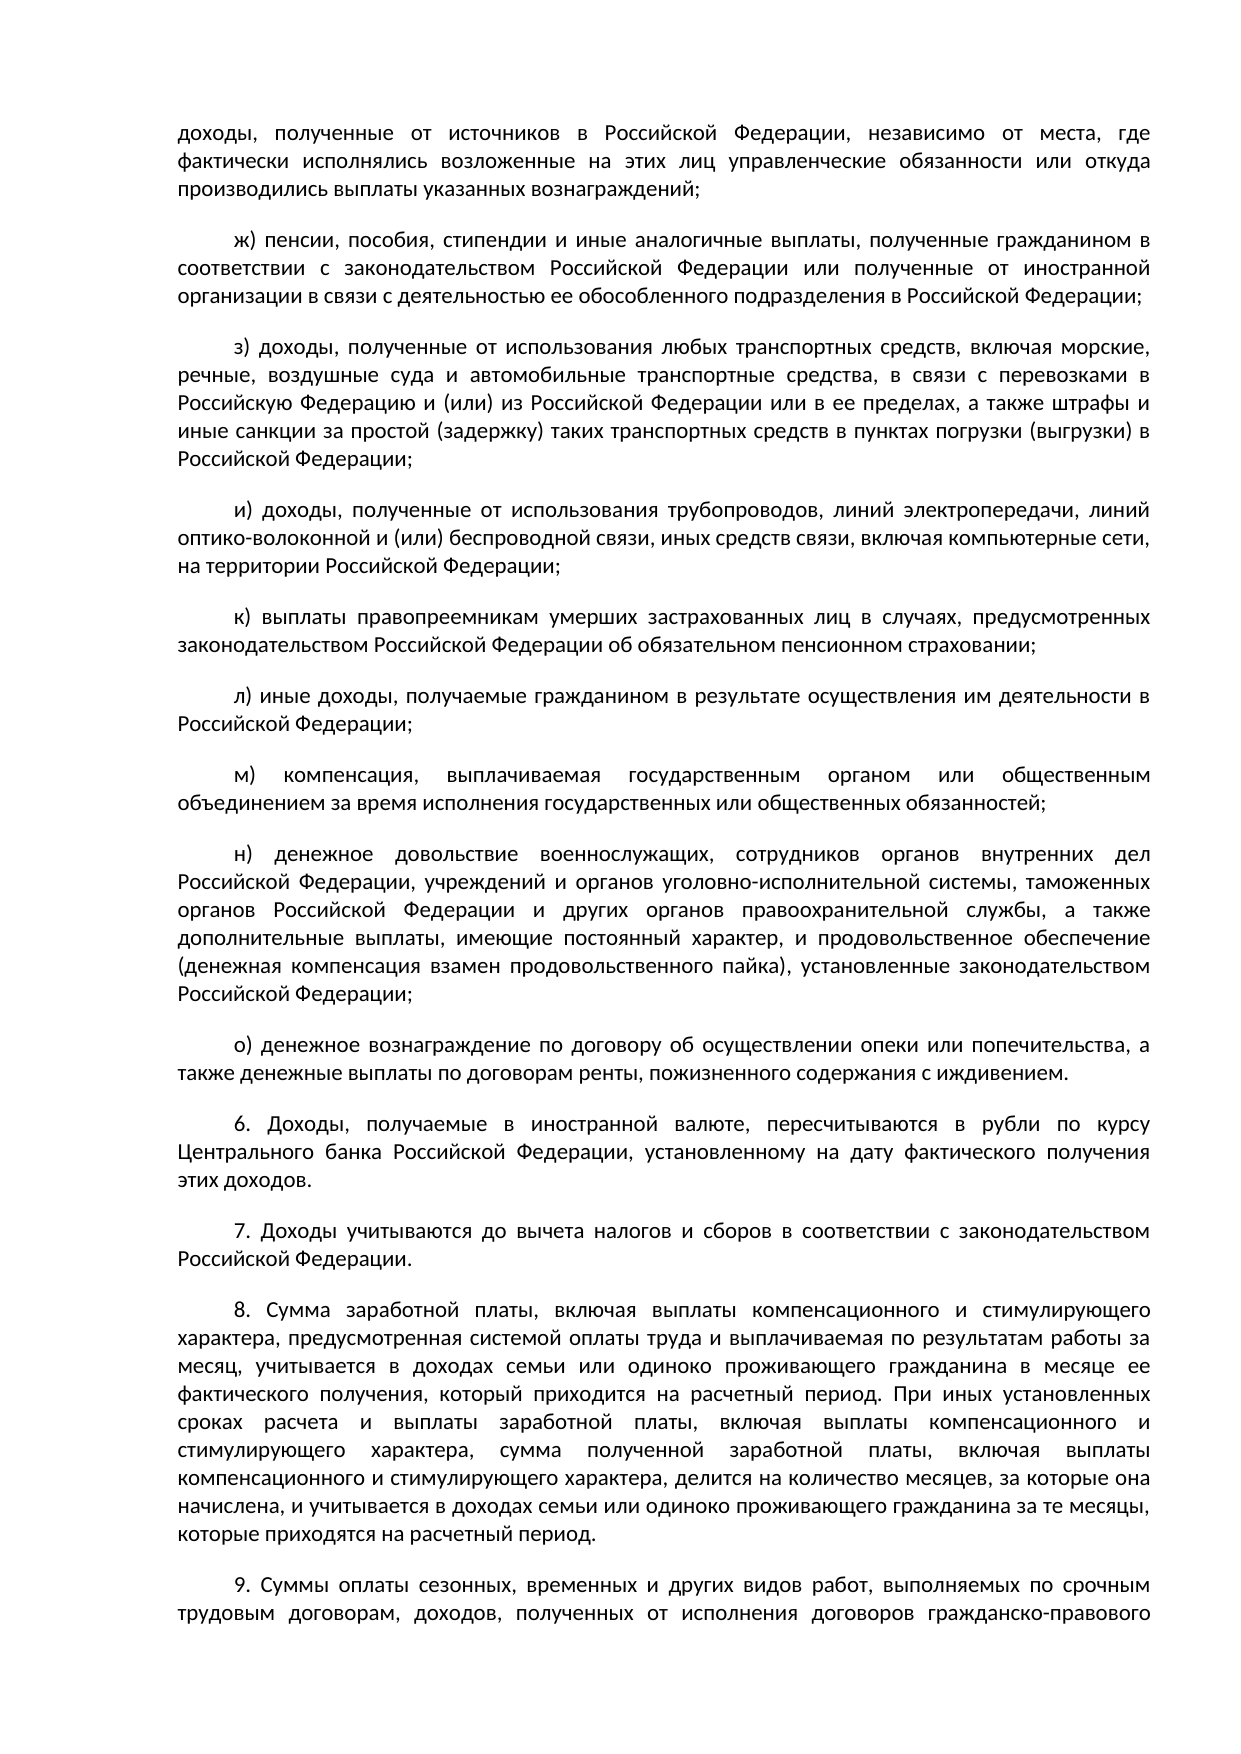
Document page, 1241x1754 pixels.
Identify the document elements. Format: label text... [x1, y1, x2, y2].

text о) денежное вознаграждение по договору об осуществлении опеки или попечительства, а также денежные выплаты по договорам ренты, пожизненного содержания с иждивением. [177, 1030, 1152, 1086]
text м) компенсация, выплачиваемая государственным органом или общественным объединением за время исполнения государственных или общественных обязанностей; [177, 760, 1152, 816]
text н) денежное довольствие военнослужащих, сотрудников органов внутренних дел Российской Федерации, учреждений и органов уголовно-исполнительной системы, таможенных органов Российской Федерации и других органов правоохранительной службы, а также дополнительные выплаты, имеющие постоянный характер, и продовольственное обеспечение (денежная компенсация взамен продовольственного пайка), установленные законодательством Российской Федерации; [177, 839, 1152, 1007]
text з) доходы, полученные от использования любых транспортных средств, включая морские, речные, воздушные суда и автомобильные транспортные средства, в связи с перевозками в Российскую Федерацию и (или) из Российской Федерации или в ее пределах, а также штрафы и иные санкции за простой (задержку) таких транспортных средств в пунктах погрузки (выгрузки) в Российской Федерации; [177, 332, 1152, 472]
text л) иные доходы, получаемые гражданином в результате осуществления им деятельности в Российской Федерации; [177, 681, 1152, 737]
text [177, 1570, 1152, 1626]
text и) доходы, полученные от использования трубопроводов, линий электропередачи, линий оптико-волоконной и (или) беспроводной связи, иных средств связи, включая компьютерные сети, на территории Российской Федерации; [177, 495, 1152, 579]
text к) выплаты правопреемникам умерших застрахованных лиц в случаях, предусмотренных законодательством Российской Федерации об обязательном пенсионном страховании; [177, 602, 1152, 658]
text 7. Доходы учитываются до вычета налогов и сборов в соответствии с законодательством Российской Федерации. [177, 1216, 1152, 1272]
text 8. Сумма заработной платы, включая выплаты компенсационного и стимулирующего характера, предусмотренная системой оплаты труда и выплачиваемая по результатам работы за месяц, учитывается в доходах семьи или одиноко проживающего гражданина в месяце ее фактического получения, который приходится на расчетный период. При иных установленных сроках расчета и выплаты заработной платы, включая выплаты компенсационного и стимулирующего характера, сумма полученной заработной платы, включая выплаты компенсационного и стимулирующего характера, делится на количество месяцев, за которые она начислена, и учитывается в доходах семьи или одиноко проживающего гражданина за те месяцы, которые приходятся на расчетный период. [177, 1295, 1152, 1547]
text 6. Доходы, получаемые в иностранной валюте, пересчитываются в рубли по курсу Центрального банка Российской Федерации, установленному на дату фактического получения этих доходов. [177, 1109, 1152, 1193]
text ж) пенсии, пособия, стипендии и иные аналогичные выплаты, полученные гражданином в соответствии с законодательством Российской Федерации или полученные от иностранной организации в связи с деятельностью ее обособленного подразделения в Российской Федерации; [177, 225, 1152, 309]
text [177, 118, 1152, 202]
